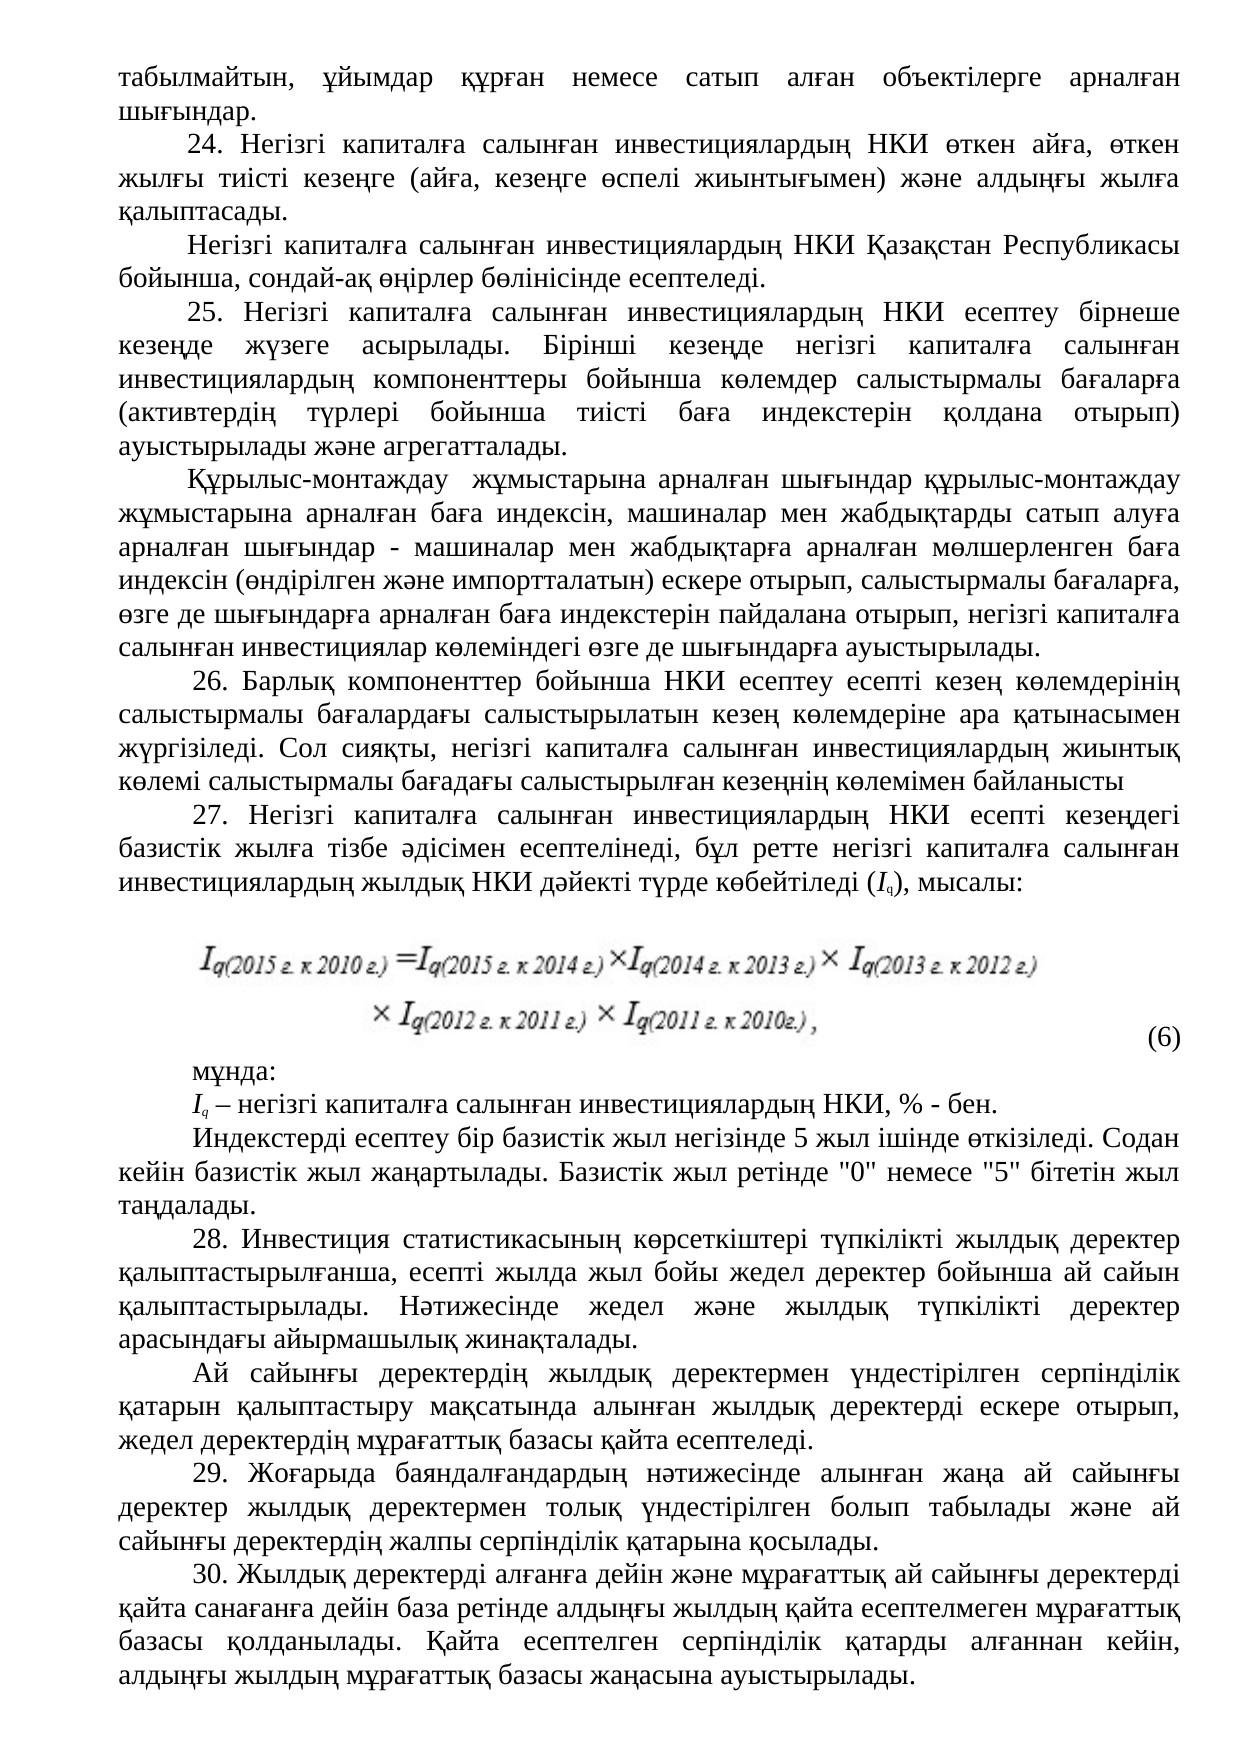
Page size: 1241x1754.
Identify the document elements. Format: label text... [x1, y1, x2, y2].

text Iq – негізгі капиталға салынған инвестициялардың НКИ, % - бен. [118, 1087, 1181, 1120]
text 28. Инвестиция статистикасының көрсеткіштері түпкілікті жылдық деректер қалыптастырылғанша, есепті жылда жыл бойы жедел деректер бойынша ай сайын қалыптастырылады. Нәтижесінде жедел және жылдық түпкілікті деректер арасындағы айырмашылық жинақталады. [118, 1221, 1181, 1355]
text 30. Жылдық деректерді алғанға дейін және мұрағаттық ай сайынғы деректерді қайта санағанға дейін база ретінде алдыңғы жылдың қайта есептелмеген мұрағаттық базасы қолданылады. Қайта есептелген серпінділік қатарды алғаннан кейін, алдыңғы жылдың мұрағаттық базасы жаңасына ауыстырылады. [118, 1556, 1181, 1690]
text 26. Барлық компоненттер бойынша НКИ есептеу есепті кезең көлемдерінің салыстырмалы бағалардағы салыстырылатын кезең көлемдеріне ара қатынасымен жүргізіледі. Сол сияқты, негізгі капиталға салынған инвестициялардың жиынтық көлемі салыстырмалы бағадағы салыстырылған кезеңнің көлемімен байланысты [118, 663, 1181, 797]
text 25. Негізгі капиталға салынған инвестициялардың НКИ есептеу бірнеше кезеңде жүзеге асырылады. Бірінші кезеңде негізгі капиталға салынған инвестициялардың компоненттеры бойынша көлемдер салыстырмалы бағаларға (активтердің түрлері бойынша тиісті баға индекстерін қолдана отырып) ауыстырылады және агрегатталады. [118, 294, 1181, 462]
picture [192, 923, 1047, 1047]
text Ай сайынғы деректердің жылдық деректермен үндестірілген серпінділік қатарын қалыптастыру мақсатында алынған жылдық деректерді ескере отырып, жедел деректердің мұрағаттық базасы қайта есептеледі. [118, 1355, 1181, 1456]
text 27. Негізгі капиталға салынған инвестициялардың НКИ есепті кезеңдегі базистік жылға тізбе әдісімен есептелінеді, бұл ретте негізгі капиталға салынған инвестициялардың жылдық НКИ дәйекті түрде көбейтіледі (Iq), мысалы: [118, 797, 1181, 898]
text Индекстерді есептеу бір базистік жыл негізінде 5 жыл ішінде өткізіледі. Содан кейін базистік жыл жаңартылады. Базистік жыл ретінде "0" немесе "5" бітетін жыл таңдалады. [118, 1120, 1181, 1221]
text 24. Негізгі капиталға салынған инвестициялардың НКИ өткен айға, өткен жылғы тиісті кезеңге (айға, кезеңге өспелі жиынтығымен) және алдыңғы жылға қалыптасады. [118, 126, 1181, 227]
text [118, 59, 1181, 126]
text 29. Жоғарыда баяндалғандардың нәтижесінде алынған жаңа ай сайынғы деректер жылдық деректермен толық үндестірілген болып табылады және ай сайынғы деректердің жалпы серпінділік қатарына қосылады. [118, 1456, 1181, 1556]
text Негізгі капиталға салынған инвестициялардың НКИ Қазақстан Республикасы бойынша, сондай-ақ өңірлер бөлінісінде есептеледі. [118, 227, 1181, 294]
text Құрылыс-монтаждау жұмыстарына арналған шығындар құрылыс-монтаждау жұмыстарына арналған баға индексін, машиналар мен жабдықтарды сатып алуға арналған шығындар - машиналар мен жабдықтарға арналған мөлшерленген баға индексін (өндірілген және импортталатын) ескере отырып, салыстырмалы бағаларға, өзге де шығындарға арналған баға индекстерін пайдалана отырып, негізгі капиталға салынған инвестициялар көлеміндегі өзге де шығындарға ауыстырылады. [118, 462, 1181, 663]
